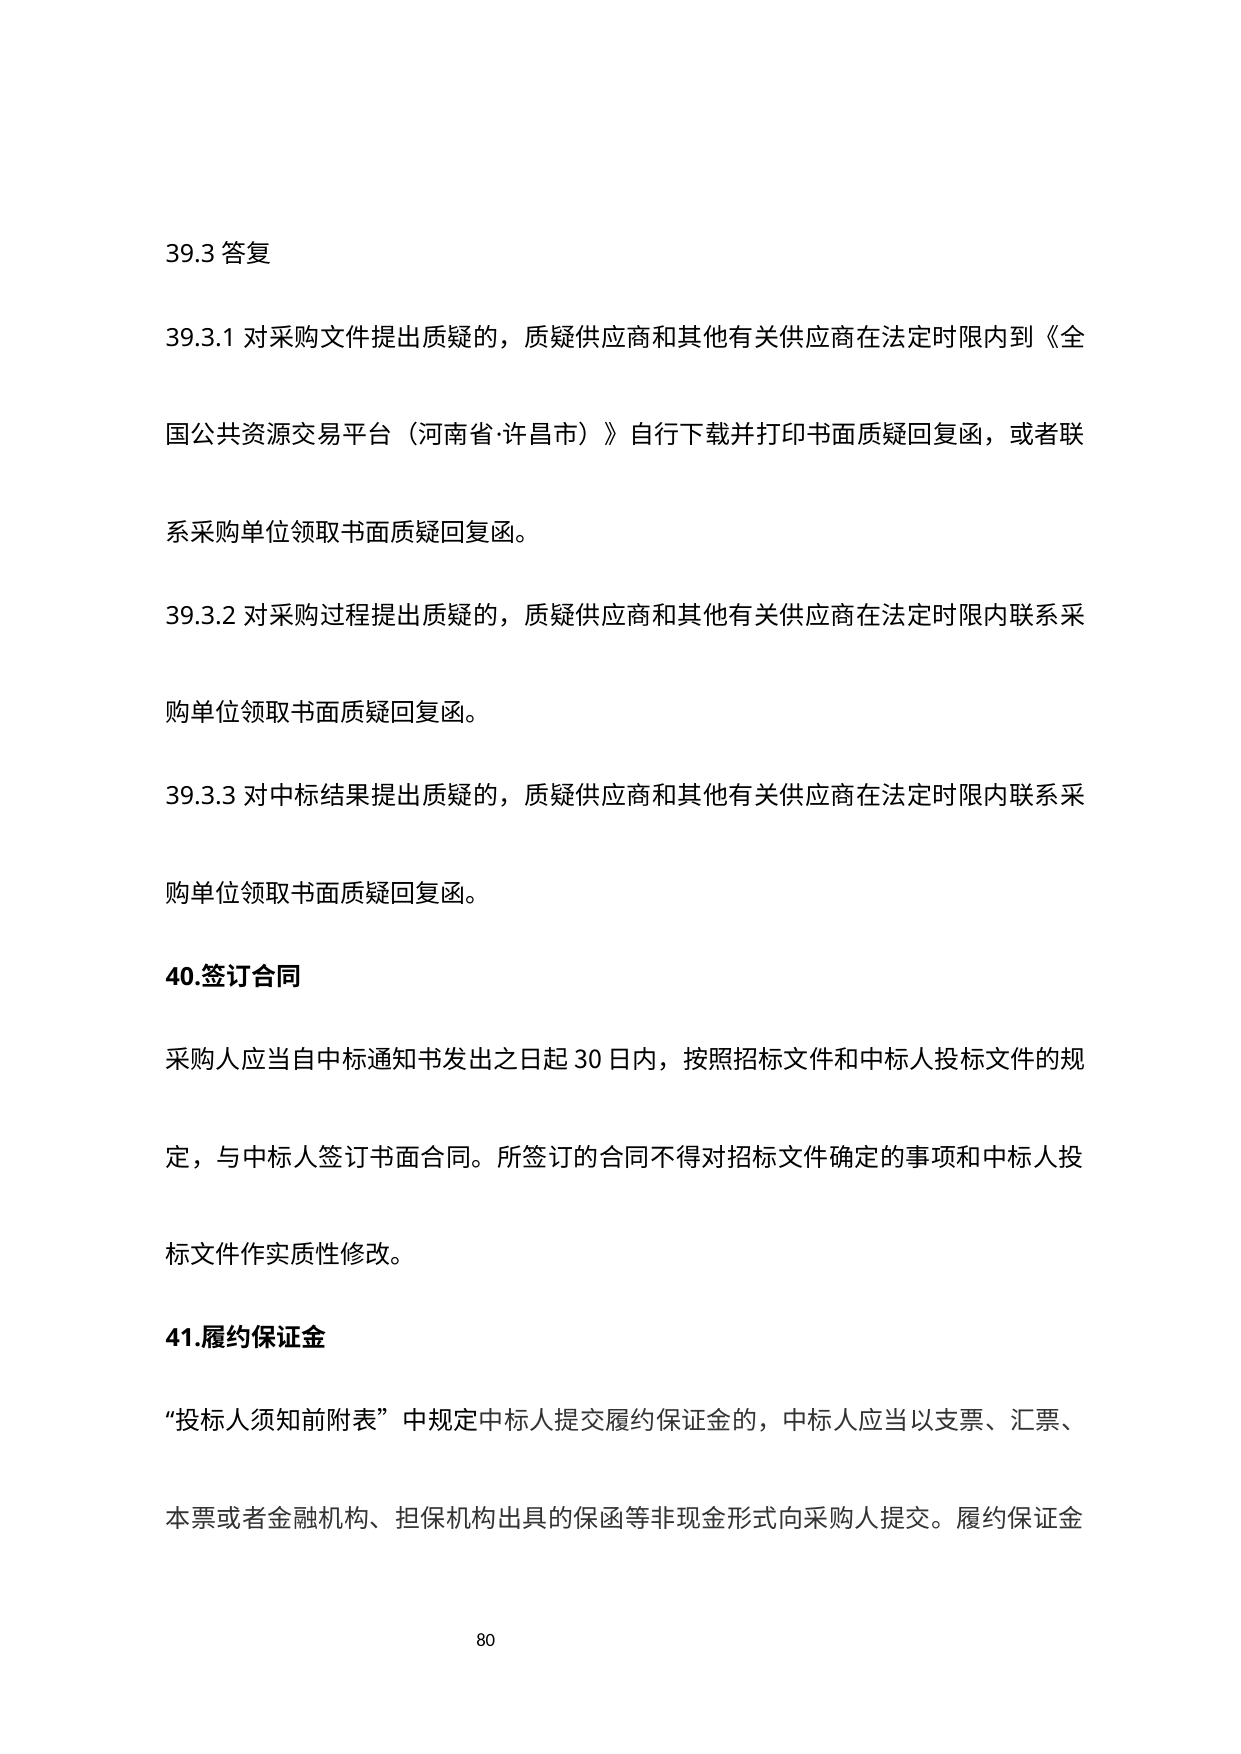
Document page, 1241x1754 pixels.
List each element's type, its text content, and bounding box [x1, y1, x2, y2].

text 41.履约保证金 [165, 1303, 1087, 1368]
text 39.3.1 对采购文件提出质疑的，质疑供应商和其他有关供应商在法定时限内到《全国公共资源交易平台（河南省·许昌市）》自行下载并打印书面质疑回复函，或者联系采购单位领取书面质疑回复函。 [165, 303, 1087, 563]
text 39.3 答复 [165, 219, 1087, 284]
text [165, 1386, 1087, 1549]
text 39.3.3 对中标结果提出质疑的，质疑供应商和其他有关供应商在法定时限内联系采购单位领取书面质疑回复函。 [165, 761, 1087, 924]
text 39.3.2 对采购过程提出质疑的，质疑供应商和其他有关供应商在法定时限内联系采购单位领取书面质疑回复函。 [165, 581, 1087, 743]
text 采购人应当自中标通知书发出之日起30日内，按照招标文件和中标人投标文件的规定，与中标人签订书面合同。所签订的合同不得对招标文件确定的事项和中标人投标文件作实质性修改。 [165, 1025, 1087, 1285]
text 40.签订合同 [165, 942, 1087, 1007]
